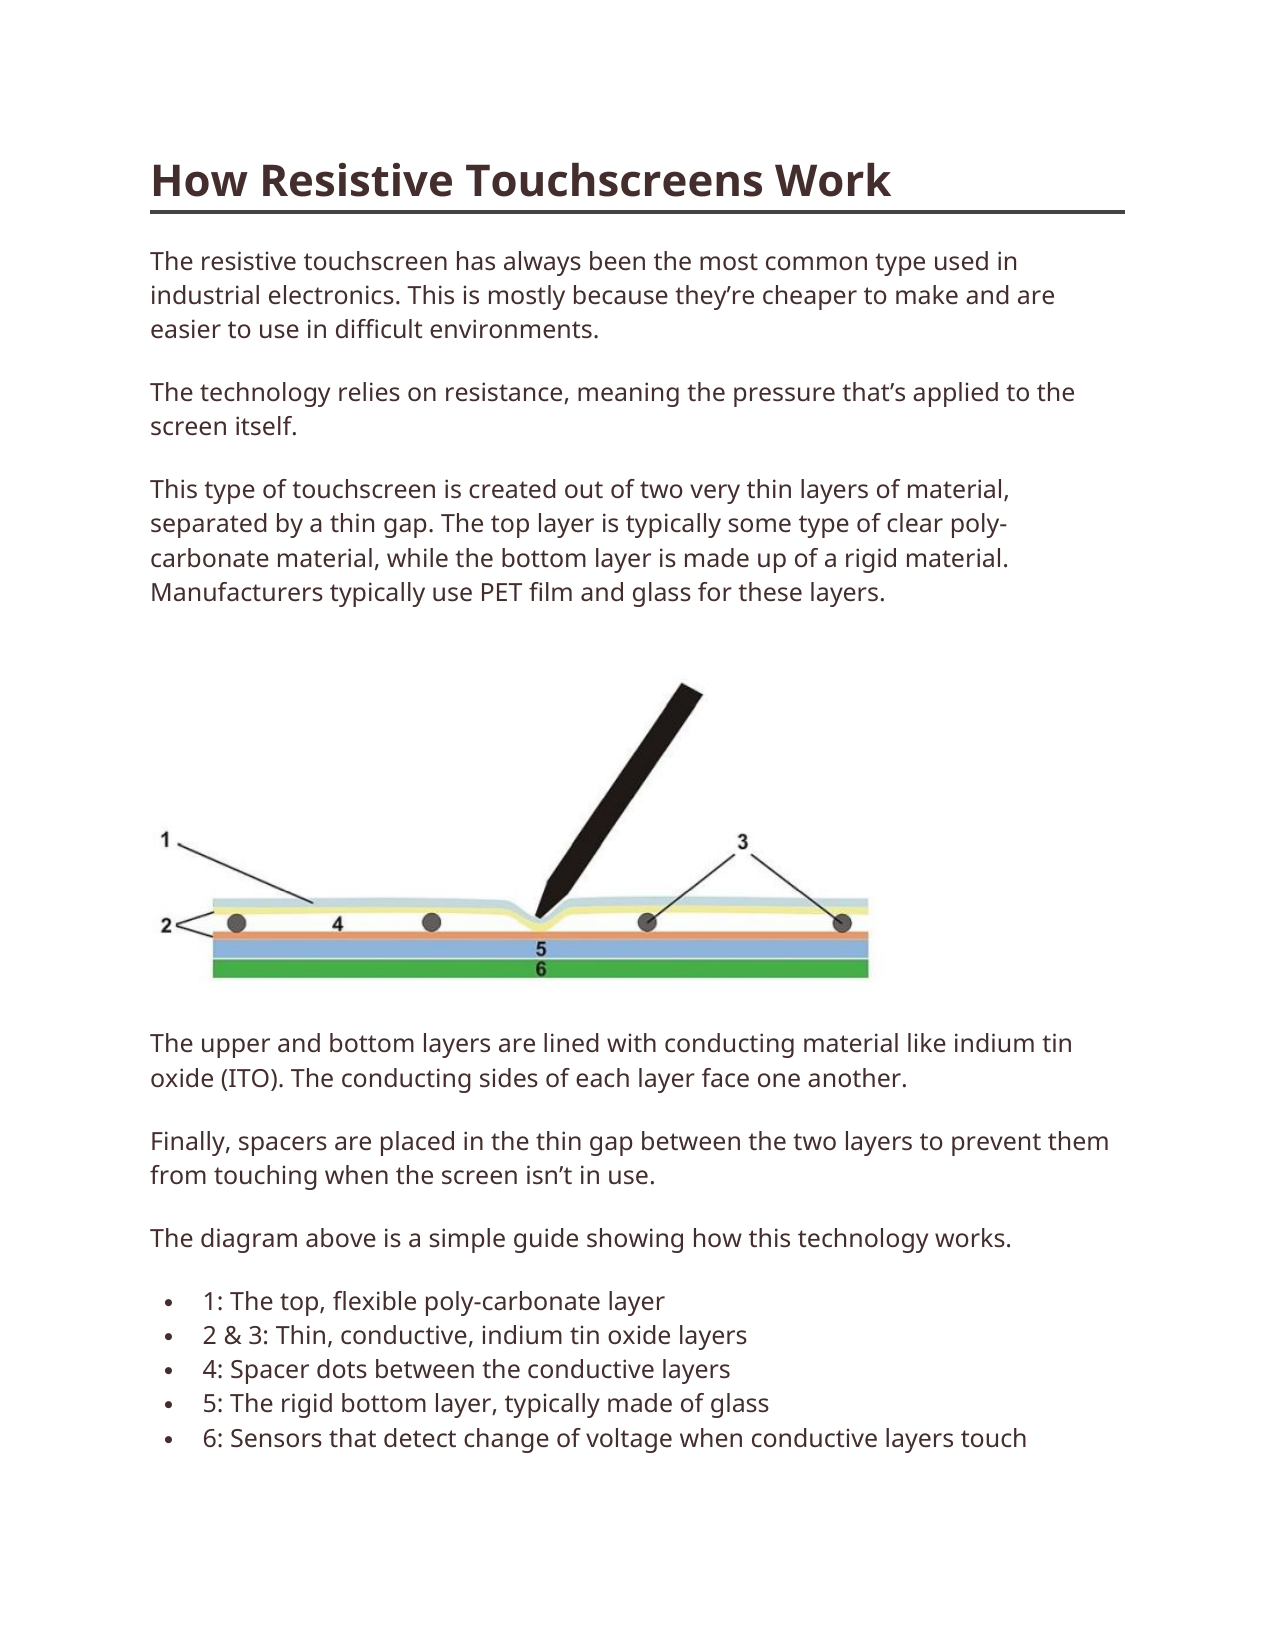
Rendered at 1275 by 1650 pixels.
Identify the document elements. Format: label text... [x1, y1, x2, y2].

list 4: Spacer dots between the conductive layers [165, 1352, 1125, 1386]
text The diagram above is a simple guide showing how this technology works. [150, 1221, 1125, 1255]
text The resistive touchscreen has always been the most common type used in industrial electronics. This is mostly because they’re cheaper to make and are easier to use in difficult environments. [150, 243, 1125, 346]
text How Resistive Touchscreens Work [150, 150, 1125, 210]
text The upper and bottom layers are lined with conducting material like indium tin oxide (ITO). The conducting sides of each layer face one another. [150, 1026, 1125, 1094]
text Finally, spacers are placed in the thin gap between the two layers to prevent them from touching when the screen isn’t in use. [150, 1123, 1125, 1192]
list 5: The rigid bottom layer, typically made of glass [165, 1386, 1125, 1420]
list 6: Sensors that detect change of voltage when conductive layers touch [165, 1420, 1125, 1454]
picture [150, 637, 908, 995]
text The technology relies on resistance, meaning the pressure that’s applied to the screen itself. [150, 375, 1125, 443]
list 1: The top, flexible poly-carbonate layer [165, 1284, 1125, 1318]
text This type of touchscreen is created out of two very thin layers of material, separated by a thin gap. The top layer is typically some type of clear poly-carbonate material, while the bottom layer is made up of a rigid material. Manufacturers typically use PET film and glass for these layers. [150, 472, 1125, 608]
list 2 & 3: Thin, conductive, indium tin oxide layers [165, 1318, 1125, 1352]
